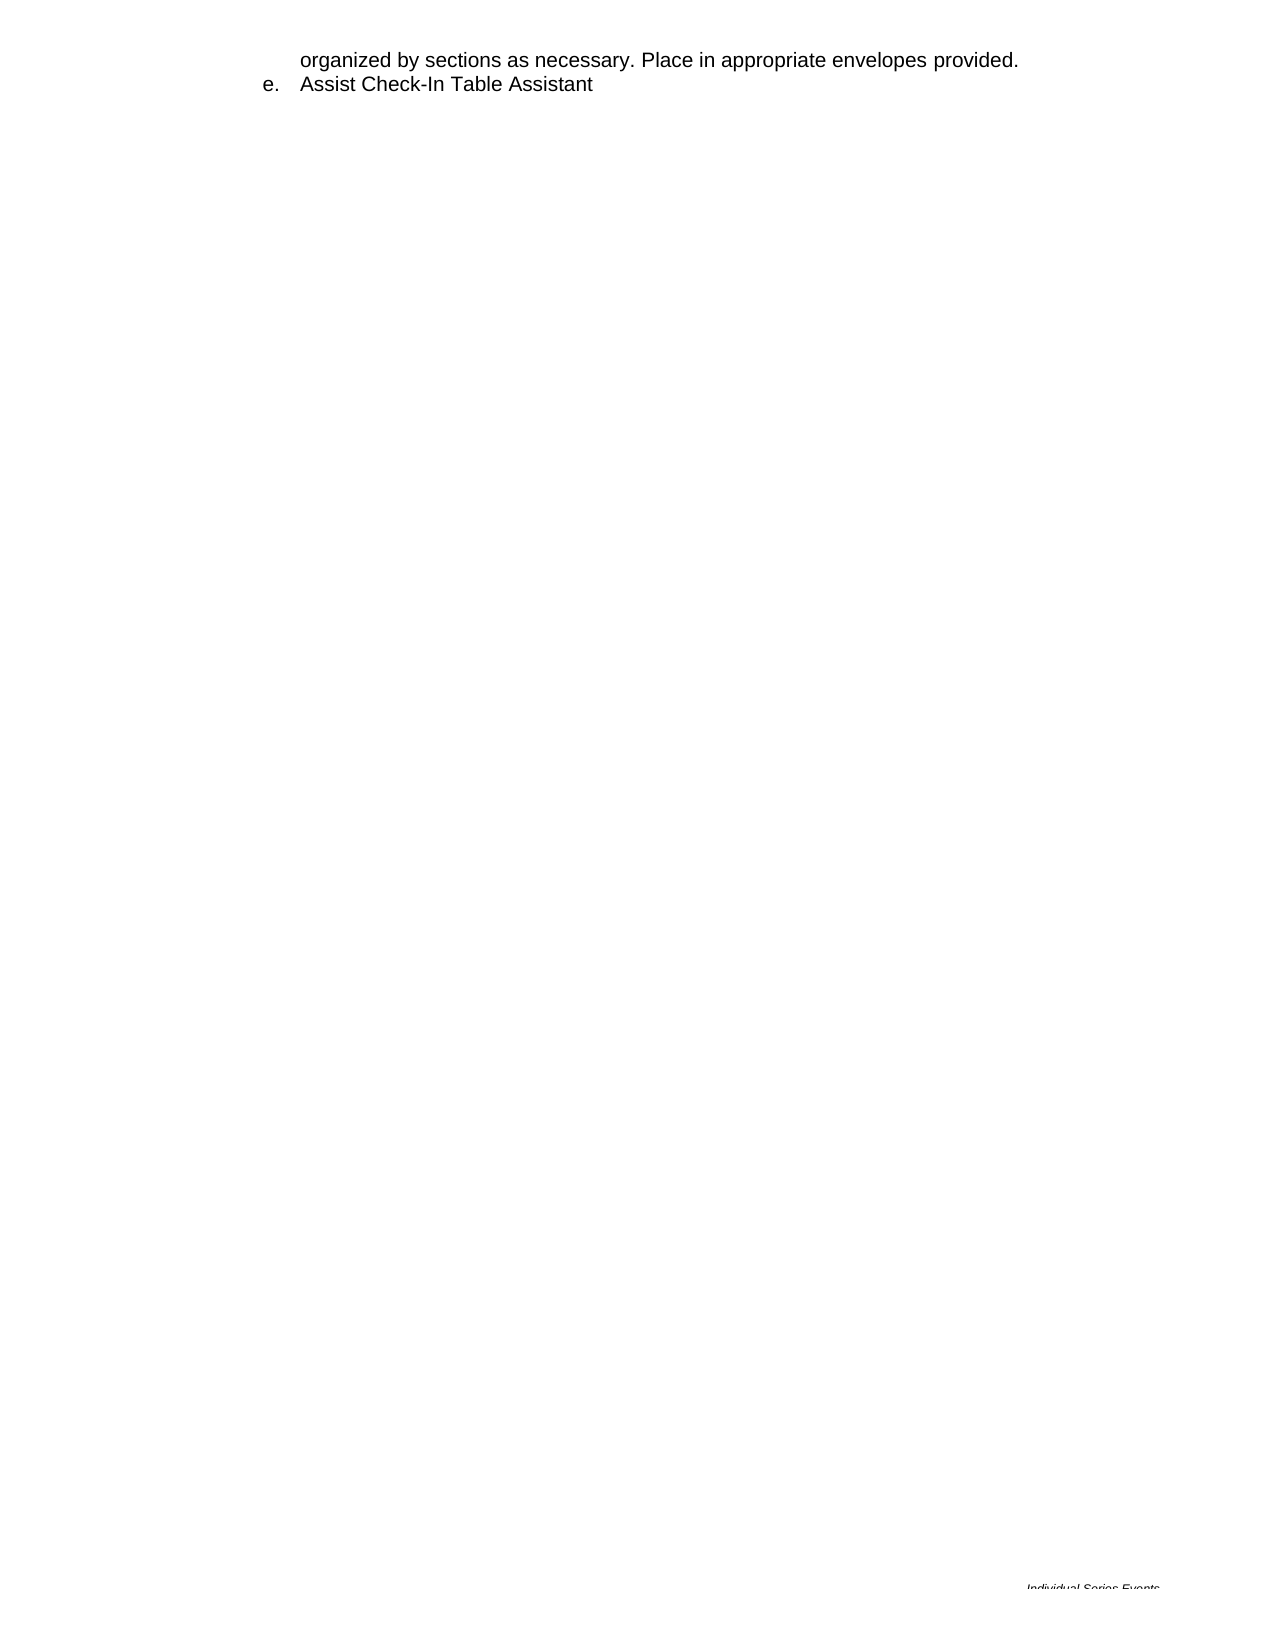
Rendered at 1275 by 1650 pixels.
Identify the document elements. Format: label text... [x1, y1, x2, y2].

list Assist Check-In Table Assistant [262, 72, 1214, 96]
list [262, 48, 1169, 72]
